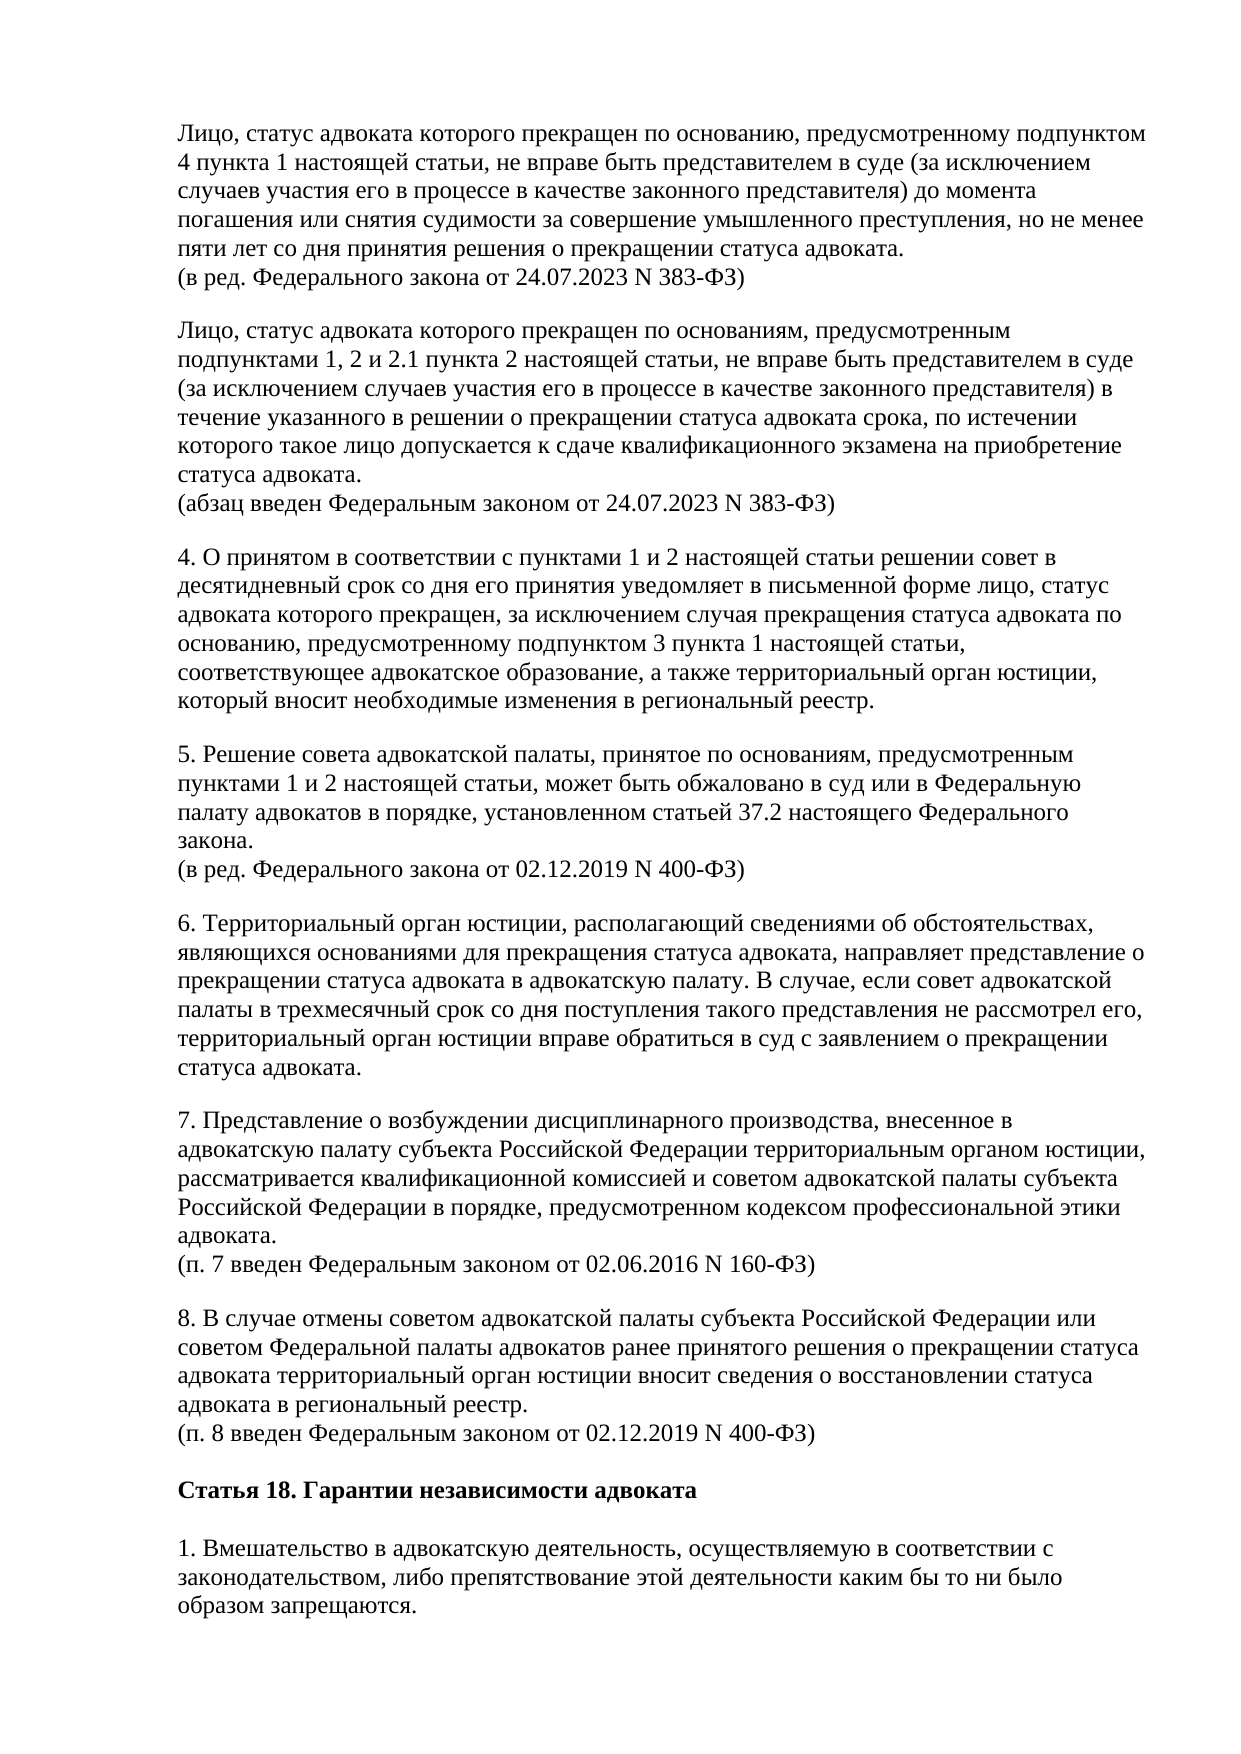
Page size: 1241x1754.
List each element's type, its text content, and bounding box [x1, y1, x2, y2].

text Лицо, статус адвоката которого прекращен по основанию, предусмотренному подпунктом 4 пункта 1 настоящей статьи, не вправе быть представителем в суде (за исключением случаев участия его в процессе в качестве законного представителя) до момента погашения или снятия судимости за совершение умышленного преступления, но не менее пяти лет со дня принятия решения о прекращении статуса адвоката. [177, 118, 1152, 262]
text (п. 8 введен Федеральным законом от 02.12.2019 N 400-ФЗ) [177, 1418, 1152, 1447]
text Лицо, статус адвоката которого прекращен по основаниям, предусмотренным подпунктами 1, 2 и 2.1 пункта 2 настоящей статьи, не вправе быть представителем в суде (за исключением случаев участия его в процессе в качестве законного представителя) в течение указанного в решении о прекращении статуса адвоката срока, по истечении которого такое лицо допускается к сдаче квалификационного экзамена на приобретение статуса адвоката. [177, 316, 1152, 488]
text (в ред. Федерального закона от 24.07.2023 N 383-ФЗ) [177, 262, 1152, 291]
text 8. В случае отмены советом адвокатской палаты субъекта Российской Федерации или советом Федеральной палаты адвокатов ранее принятого решения о прекращении статуса адвоката территориальный орган юстиции вносит сведения о восстановлении статуса адвоката в региональный реестр. [177, 1303, 1152, 1418]
text 6. Территориальный орган юстиции, располагающий сведениями об обстоятельствах, являющихся основаниями для прекращения статуса адвоката, направляет представление о прекращении статуса адвоката в адвокатскую палату. В случае, если совет адвокатской палаты в трехмесячный срок со дня поступления такого представления не рассмотрел его, территориальный орган юстиции вправе обратиться в суд с заявлением о прекращении статуса адвоката. [177, 908, 1152, 1081]
text 7. Представление о возбуждении дисциплинарного производства, внесенное в адвокатскую палату субъекта Российской Федерации территориальным органом юстиции, рассматривается квалификационной комиссией и советом адвокатской палаты субъекта Российской Федерации в порядке, предусмотренном кодексом профессиональной этики адвоката. [177, 1106, 1152, 1249]
text 4. О принятом в соответствии с пунктами 1 и 2 настоящей статьи решении совет в десятидневный срок со дня его принятия уведомляет в письменной форме лицо, статус адвоката которого прекращен, за исключением случая прекращения статуса адвоката по основанию, предусмотренному подпунктом 3 пункта 1 настоящей статьи, соответствующее адвокатское образование, а также территориальный орган юстиции, который вносит необходимые изменения в региональный реестр. [177, 542, 1152, 714]
text (п. 7 введен Федеральным законом от 02.06.2016 N 160-ФЗ) [177, 1249, 1152, 1278]
text (в ред. Федерального закона от 02.12.2019 N 400-ФЗ) [177, 854, 1152, 883]
text 5. Решение совета адвокатской палаты, принятое по основаниям, предусмотренным пунктами 1 и 2 настоящей статьи, может быть обжаловано в суд или в Федеральную палату адвокатов в порядке, установленном статьей 37.2 настоящего Федерального закона. [177, 739, 1152, 854]
title Статья 18. Гарантии независимости адвоката [177, 1476, 1152, 1504]
text 1. Вмешательство в адвокатскую деятельность, осуществляемую в соответствии с законодательством, либо препятствование этой деятельности каким бы то ни было образом запрещаются. [177, 1533, 1152, 1619]
text (абзац введен Федеральным законом от 24.07.2023 N 383-ФЗ) [177, 488, 1152, 517]
